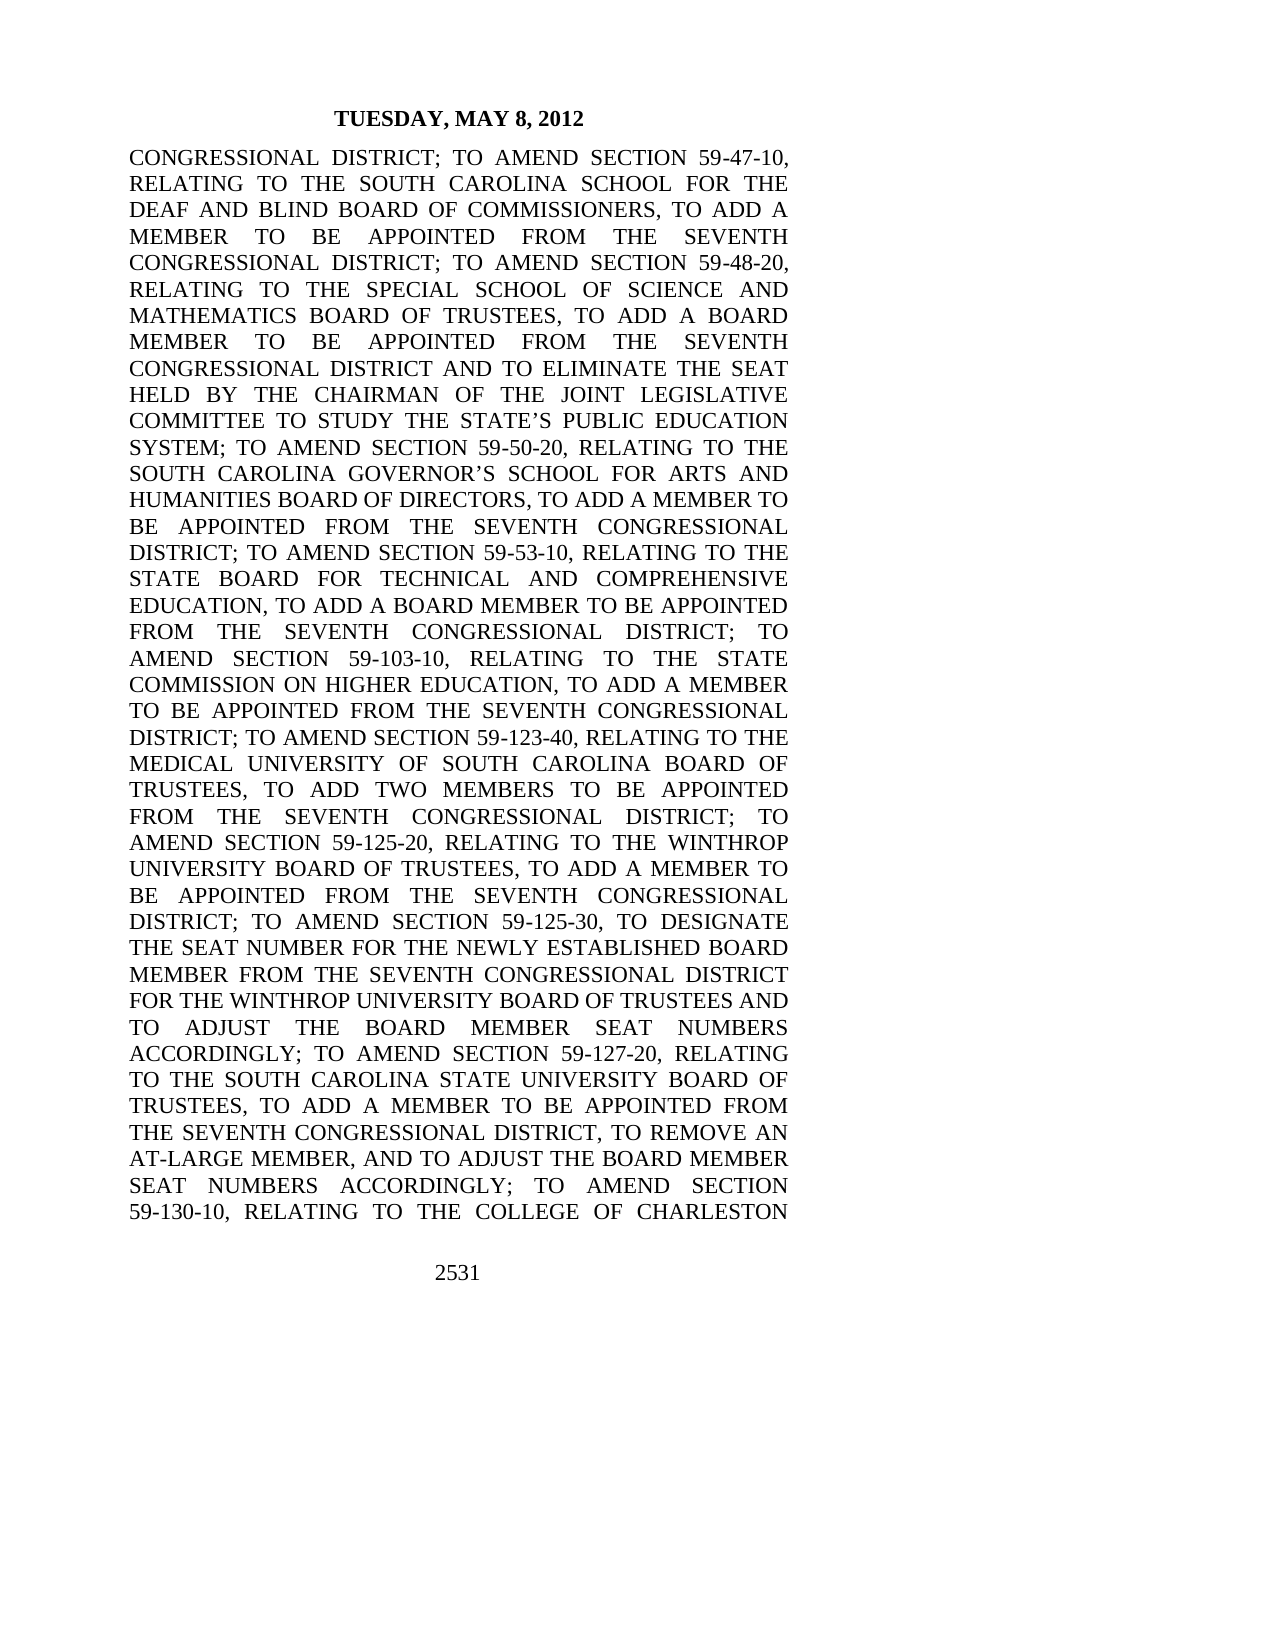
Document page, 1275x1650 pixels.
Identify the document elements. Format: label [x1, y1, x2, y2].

text [129, 144, 789, 1224]
